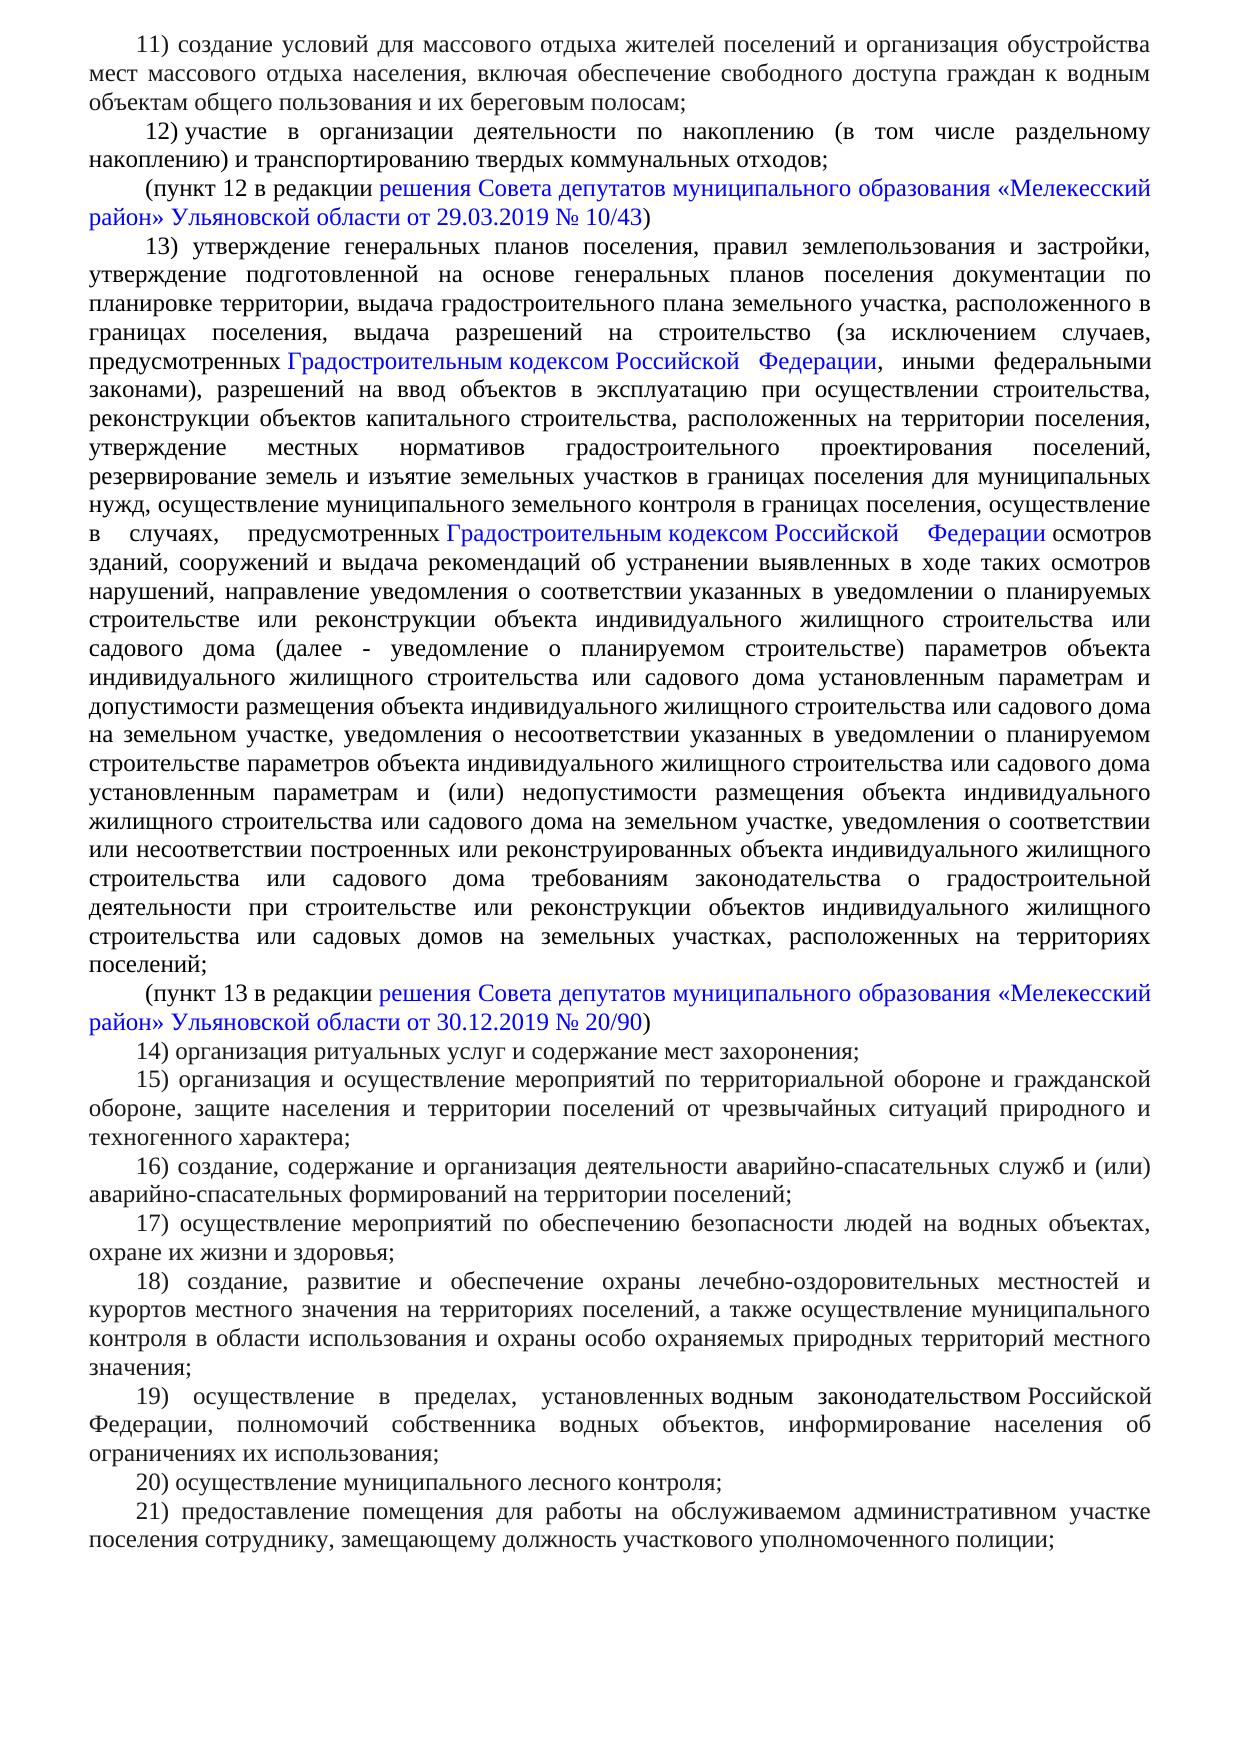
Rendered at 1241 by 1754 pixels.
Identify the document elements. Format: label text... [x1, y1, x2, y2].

text 12) участие в организации деятельности по накоплению (в том числе раздельному накоплению) и транспортированию твердых коммунальных отходов; [89, 116, 1152, 173]
text 19) осуществление в пределах, установленных водным законодательством Российской Федерации, полномочий собственника водных объектов, информирование населения об ограничениях их использования; [89, 1381, 1152, 1467]
text 21) предоставление помещения для работы на обслуживаемом административном участке поселения сотруднику, замещающему должность участкового уполномоченного полиции; [89, 1496, 1152, 1553]
text (пункт 12 в редакции решения Совета депутатов муниципального образования «Мелекесский район» Ульяновской области от 29.03.2019 № 10/43) [89, 173, 1152, 231]
text 16) создание, содержание и организация деятельности аварийно-спасательных служб и (или) аварийно-спасательных формирований на территории поселений; [89, 1151, 1152, 1208]
text 18) создание, развитие и обеспечение охраны лечебно-оздоровительных местностей и курортов местного значения на территориях поселений, а также осуществление муниципального контроля в области использования и охраны особо охраняемых природных территорий местного значения; [89, 1266, 1152, 1381]
text 11) создание условий для массового отдыха жителей поселений и организация обустройства мест массового отдыха населения, включая обеспечение свободного доступа граждан к водным объектам общего пользования и их береговым полосам; [89, 29, 1152, 116]
text 15) организация и осуществление мероприятий по территориальной обороне и гражданской обороне, защите населения и территории поселений от чрезвычайных ситуаций природного и техногенного характера; [89, 1064, 1152, 1151]
text 13) утверждение генеральных планов поселения, правил землепользования и застройки, утверждение подготовленной на основе генеральных планов поселения документации по планировке территории, выдача градостроительного плана земельного участка, расположенного в границах поселения, выдача разрешений на строительство (за исключением случаев, предусмотренных Градостроительным кодексом Российской Федерации, иными федеральными законами), разрешений на ввод объектов в эксплуатацию при осуществлении строительства, реконструкции объектов капитального строительства, расположенных на территории поселения, утверждение местных нормативов градостроительного проектирования поселений, резервирование земель и изъятие земельных участков в границах поселения для муниципальных нужд, осуществление муниципального земельного контроля в границах поселения, осуществление в случаях, предусмотренных Градостроительным кодексом Российской Федерации осмотров зданий, сооружений и выдача рекомендаций об устранении выявленных в ходе таких осмотров нарушений, направление уведомления о соответствии указанных в уведомлении о планируемых строительстве или реконструкции объекта индивидуального жилищного строительства или садового дома (далее - уведомление о планируемом строительстве) параметров объекта индивидуального жилищного строительства или садового дома установленным параметрам и допустимости размещения объекта индивидуального жилищного строительства или садового дома на земельном участке, уведомления о несоответствии указанных в уведомлении о планируемом строительстве параметров объекта индивидуального жилищного строительства или садового дома установленным параметрам и (или) недопустимости размещения объекта индивидуального жилищного строительства или садового дома на земельном участке, уведомления о соответствии или несоответствии построенных или реконструированных объекта индивидуального жилищного строительства или садового дома требованиям законодательства о градостроительной деятельности при строительстве или реконструкции объектов индивидуального жилищного строительства или садовых домов на земельных участках, расположенных на территориях поселений; [89, 231, 1152, 978]
text 14) организация ритуальных услуг и содержание мест захоронения; [89, 1036, 1152, 1064]
text (пункт 13 в редакции решения Совета депутатов муниципального образования «Мелекесский район» Ульяновской области от 30.12.2019 № 20/90) [89, 978, 1152, 1036]
text 20) осуществление муниципального лесного контроля; [89, 1467, 1152, 1496]
text 17) осуществление мероприятий по обеспечению безопасности людей на водных объектах, охране их жизни и здоровья; [89, 1208, 1152, 1266]
